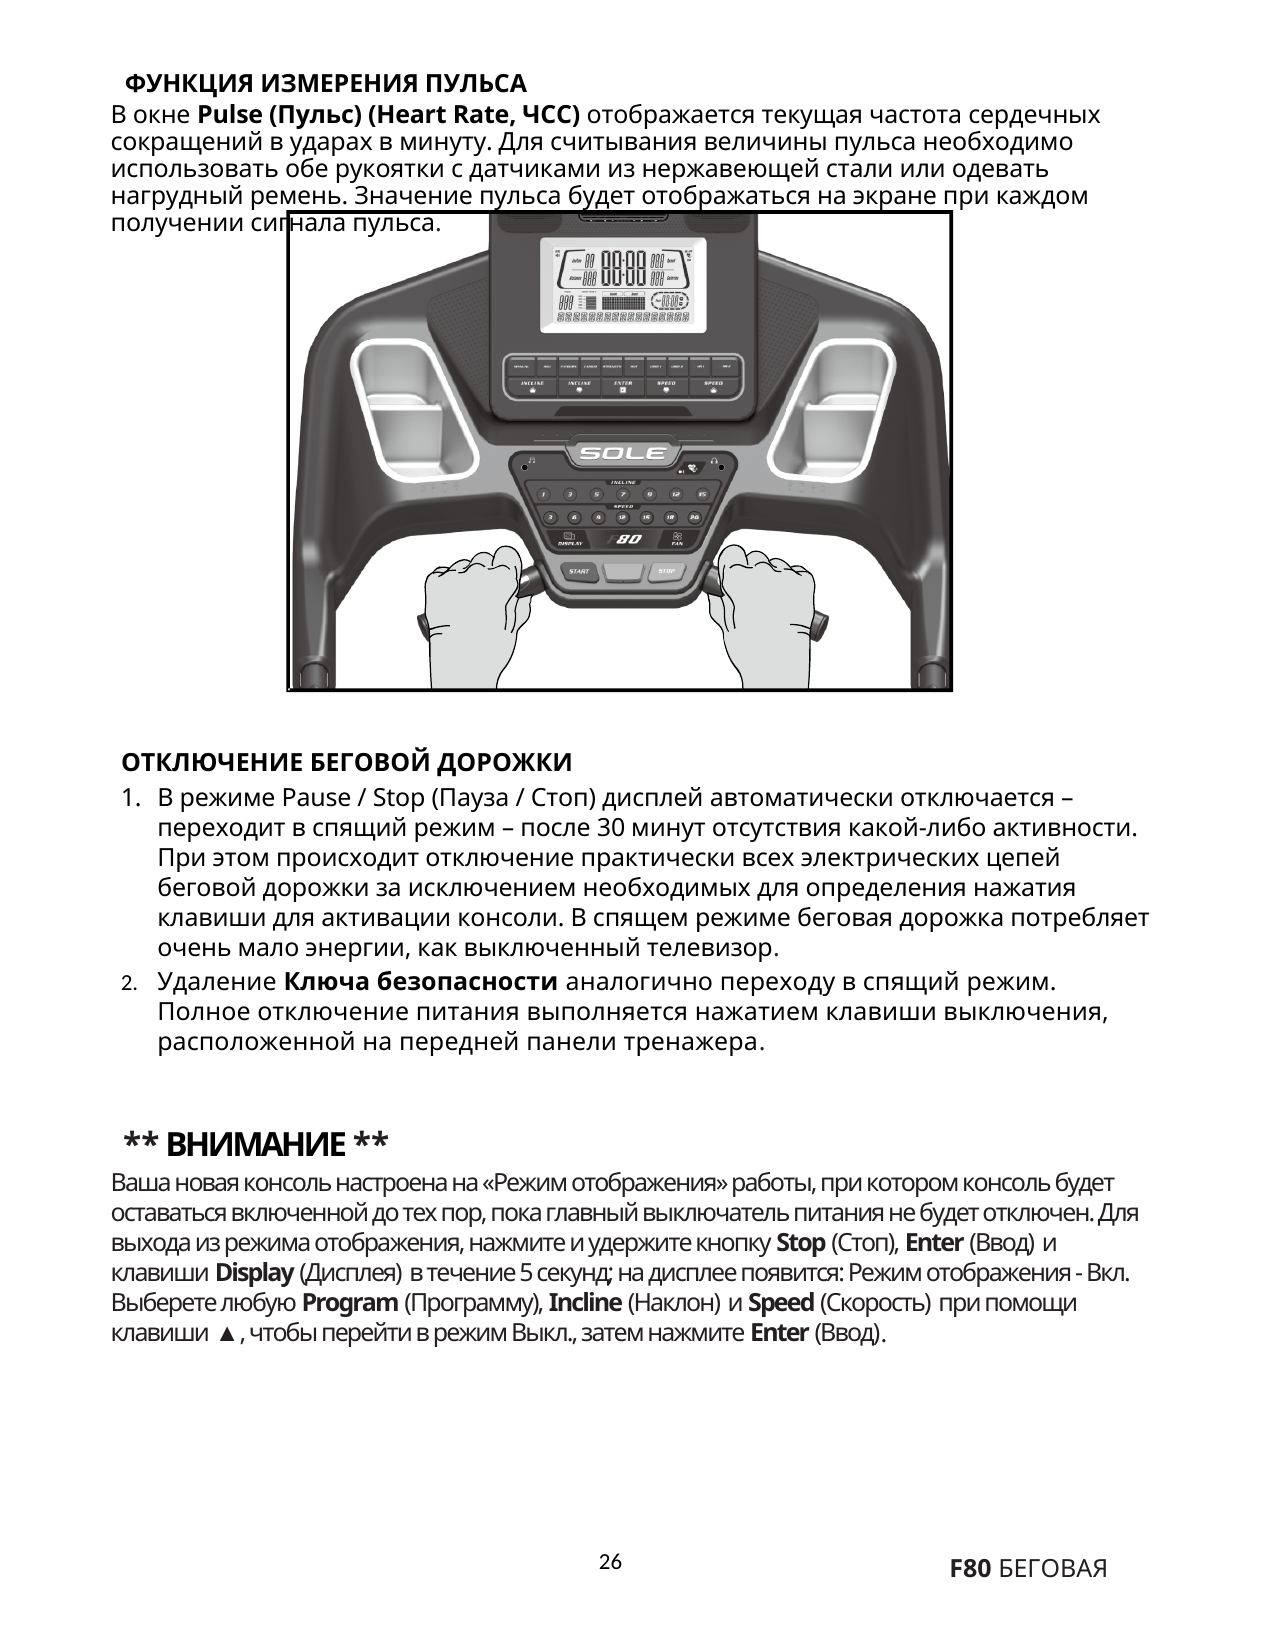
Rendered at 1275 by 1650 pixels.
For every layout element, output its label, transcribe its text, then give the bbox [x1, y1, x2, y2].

list Удаление Ключа безопасности аналогично переходу в спящий режим. Полное отключение питания выполняется нажатием клавиши выключения, расположенной на передней панели тренажера. [121, 966, 1156, 1056]
text ** ВНИМАНИЕ ** [123, 1124, 1169, 1165]
text ОТКЛЮЧЕНИЕ БЕГОВОЙ ДОРОЖКИ [121, 744, 1169, 778]
list В режиме Pause / Stop (Пауза / Стоп) дисплей автоматически отключается – переходит в спящий режим – после 30 минут отсутствия какой-либо активности. При этом происходит отключение практически всех электрических цепей беговой дорожки за исключением необходимых для определения нажатия клавиши для активации консоли. В спящем режиме беговая дорожка потребляет очень мало энергии, как выключенный телевизор. [121, 782, 1156, 962]
text ФУНКЦИЯ ИЗМЕРЕНИЯ ПУЛЬСА [124, 66, 1169, 100]
text Ваша новая консоль настроена на «Режим отображения» работы, при котором консоль будет оставаться включенной до тех пор, пока главный выключатель питания не будет отключен. Для выхода из режима отображения, нажмите и удержите кнопку Stop (Стоп), Enter (Ввод) и клавиши Display (Дисплея) в течение 5 секунд; на дисплее появится: Режим отображения - Вкл. Выберете любую Program (Программу), Incline (Наклон) и Speed (Скорость) при помощи клавиши ▲, чтобы перейти в режим Выкл., затем нажмите Enter (Ввод). [110, 1169, 1156, 1349]
text В окне Pulse (Пульс) (Heart Rate, ЧСС) отображается текущая частота сердечных сокращений в ударах в минуту. Для считывания величины пульса необходимо использовать обе рукоятки с датчиками из нержавеющей стали или одевать нагрудный ремень. Значение пульса будет отображаться на экране при каждом получении сигнала пульса. [110, 102, 1167, 237]
